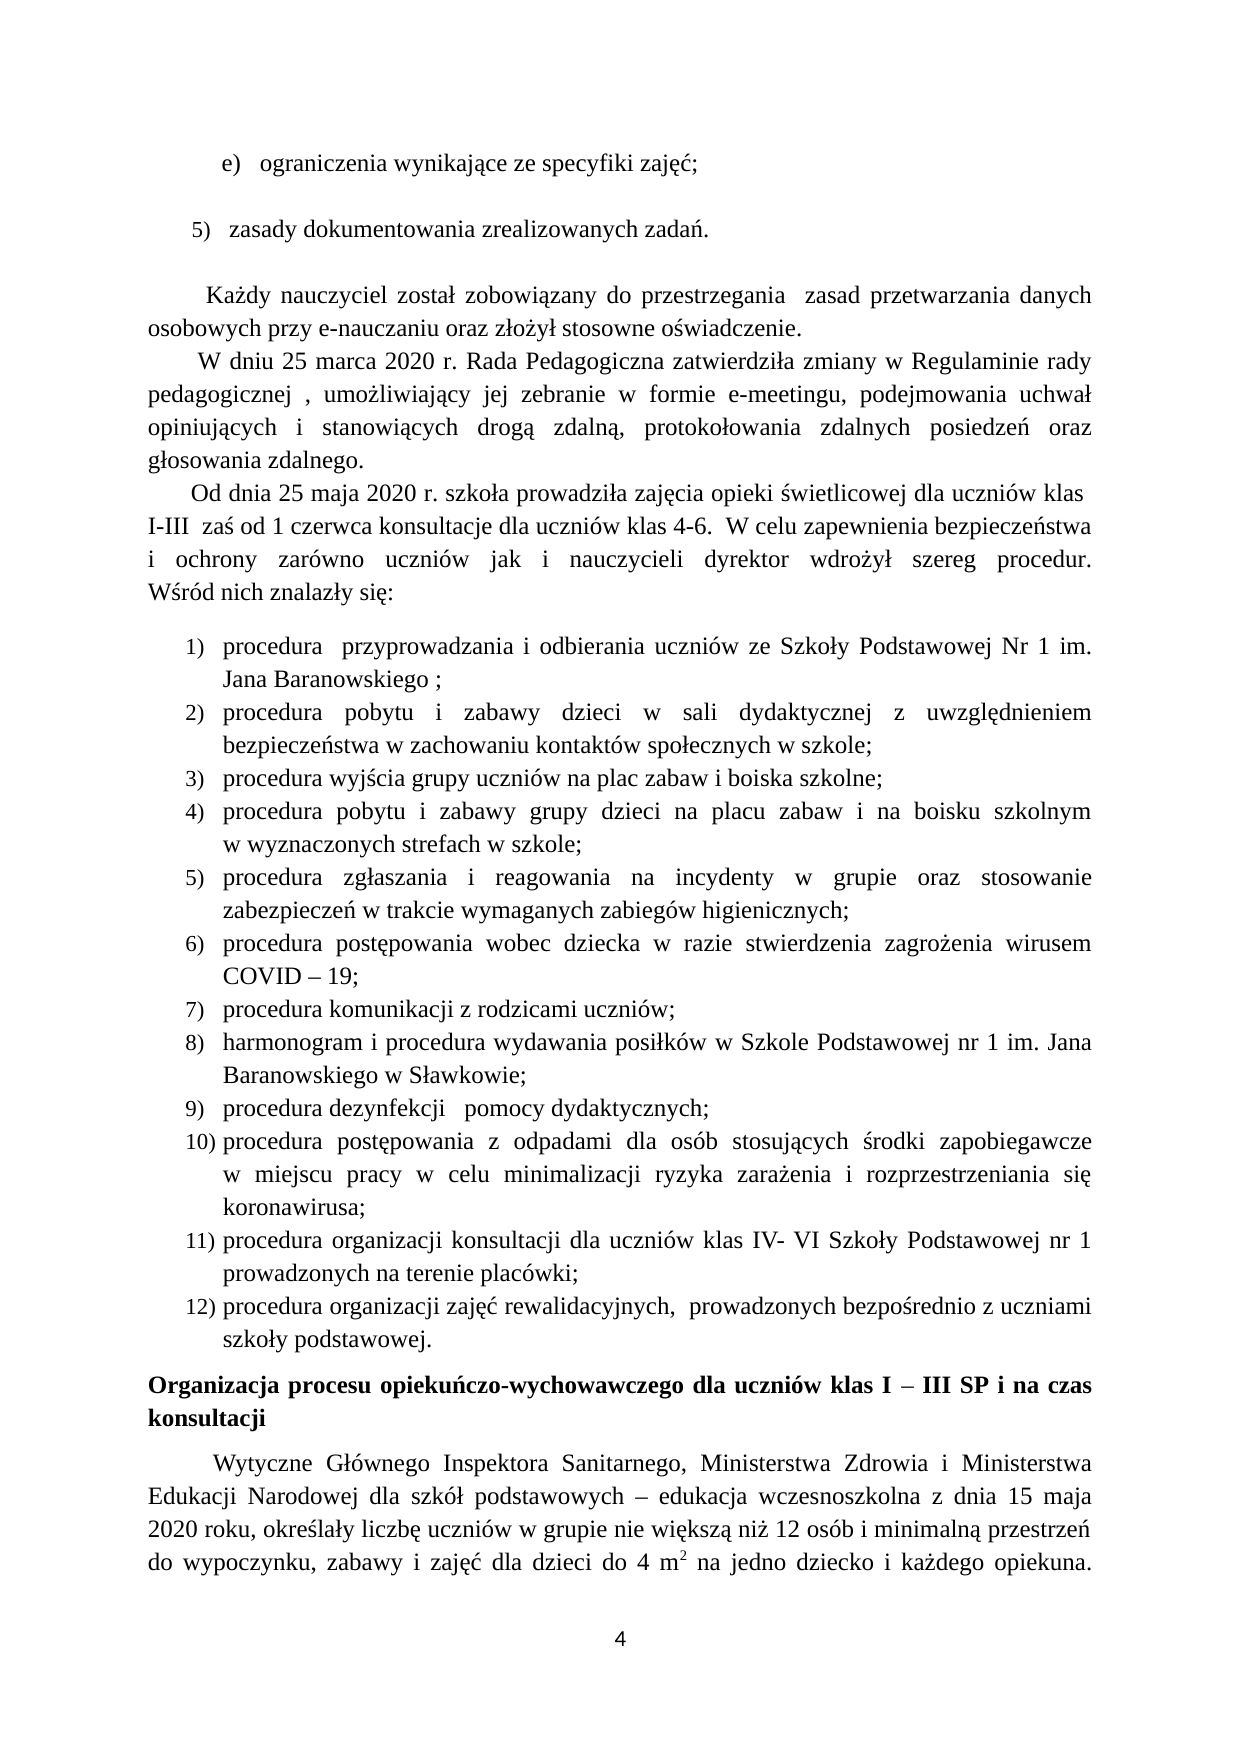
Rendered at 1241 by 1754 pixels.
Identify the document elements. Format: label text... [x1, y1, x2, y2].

text e) ograniczenia wynikające ze specyfiki zajęć; [221, 148, 1093, 176]
text Każdy nauczyciel został zobowiązany do przestrzegania zasad przetwarzania danych osobowych przy e-nauczaniu oraz złożył stosowne oświadczenie. [148, 280, 1093, 341]
list procedura pobytu i zabawy dzieci w sali dydaktycznej z uwzględnieniem bezpieczeństwa w zachowaniu kontaktów społecznych w szkole; [185, 697, 1093, 758]
text W dniu 25 marca 2020 r. Rada Pedagogiczna zatwierdziła zmiany w Regulaminie rady pedagogicznej , umożliwiający jej zebranie w formie e-meetingu, podejmowania uchwał opiniujących i stanowiących drogą zdalną, protokołowania zdalnych posiedzeń oraz głosowania zdalnego. [148, 346, 1093, 473]
list harmonogram i procedura wydawania posiłków w Szkole Podstawowej nr 1 im. Jana Baranowskiego w Sławkowie; [185, 1027, 1093, 1089]
list procedura organizacji konsultacji dla uczniów klas IV- VI Szkoły Podstawowej nr 1 prowadzonych na terenie placówki; [185, 1225, 1093, 1287]
text Od dnia 25 maja 2020 r. szkoła prowadziła zajęcia opieki świetlicowej dla uczniów klas I-III zaś od 1 czerwca konsultacje dla uczniów klas 4-6. W celu zapewnienia bezpieczeństwa i ochrony zarówno uczniów jak i nauczycieli dyrektor wdrożył szereg procedur. Wśród nich znalazły się: [148, 478, 1093, 606]
list procedura przyprowadzania i odbierania uczniów ze Szkoły Podstawowej Nr 1 im. Jana Baranowskiego ; [185, 631, 1093, 692]
list procedura postępowania wobec dziecka w razie stwierdzenia zagrożenia wirusem COVID – 19; [185, 928, 1093, 990]
list procedura postępowania z odpadami dla osób stosujących środki zapobiegawcze w miejscu pracy w celu minimalizacji ryzyka zarażenia i rozprzestrzeniania się koronawirusa; [185, 1126, 1093, 1221]
text Organizacja procesu opiekuńczo-wychowawczego dla uczniów klas I – III SP i na czas konsultacji [148, 1370, 1093, 1431]
list procedura zgłaszania i reagowania na incydenty w grupie oraz stosowanie zabezpieczeń w trakcie wymaganych zabiegów higienicznych; [185, 862, 1093, 924]
list procedura organizacji zajęć rewalidacyjnych, prowadzonych bezpośrednio z uczniami szkoły podstawowej. [185, 1291, 1093, 1353]
list zasady dokumentowania zrealizowanych zadań. [191, 214, 1093, 242]
list procedura dezynfekcji pomocy dydaktycznych; [185, 1093, 1093, 1122]
list procedura wyjścia grupy uczniów na plac zabaw i boiska szkolne; [185, 763, 1093, 792]
list procedura komunikacji z rodzicami uczniów; [185, 994, 1093, 1023]
list procedura pobytu i zabawy grupy dzieci na placu zabaw i na boisku szkolnym w wyznaczonych strefach w szkole; [185, 796, 1093, 858]
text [148, 1448, 1093, 1576]
